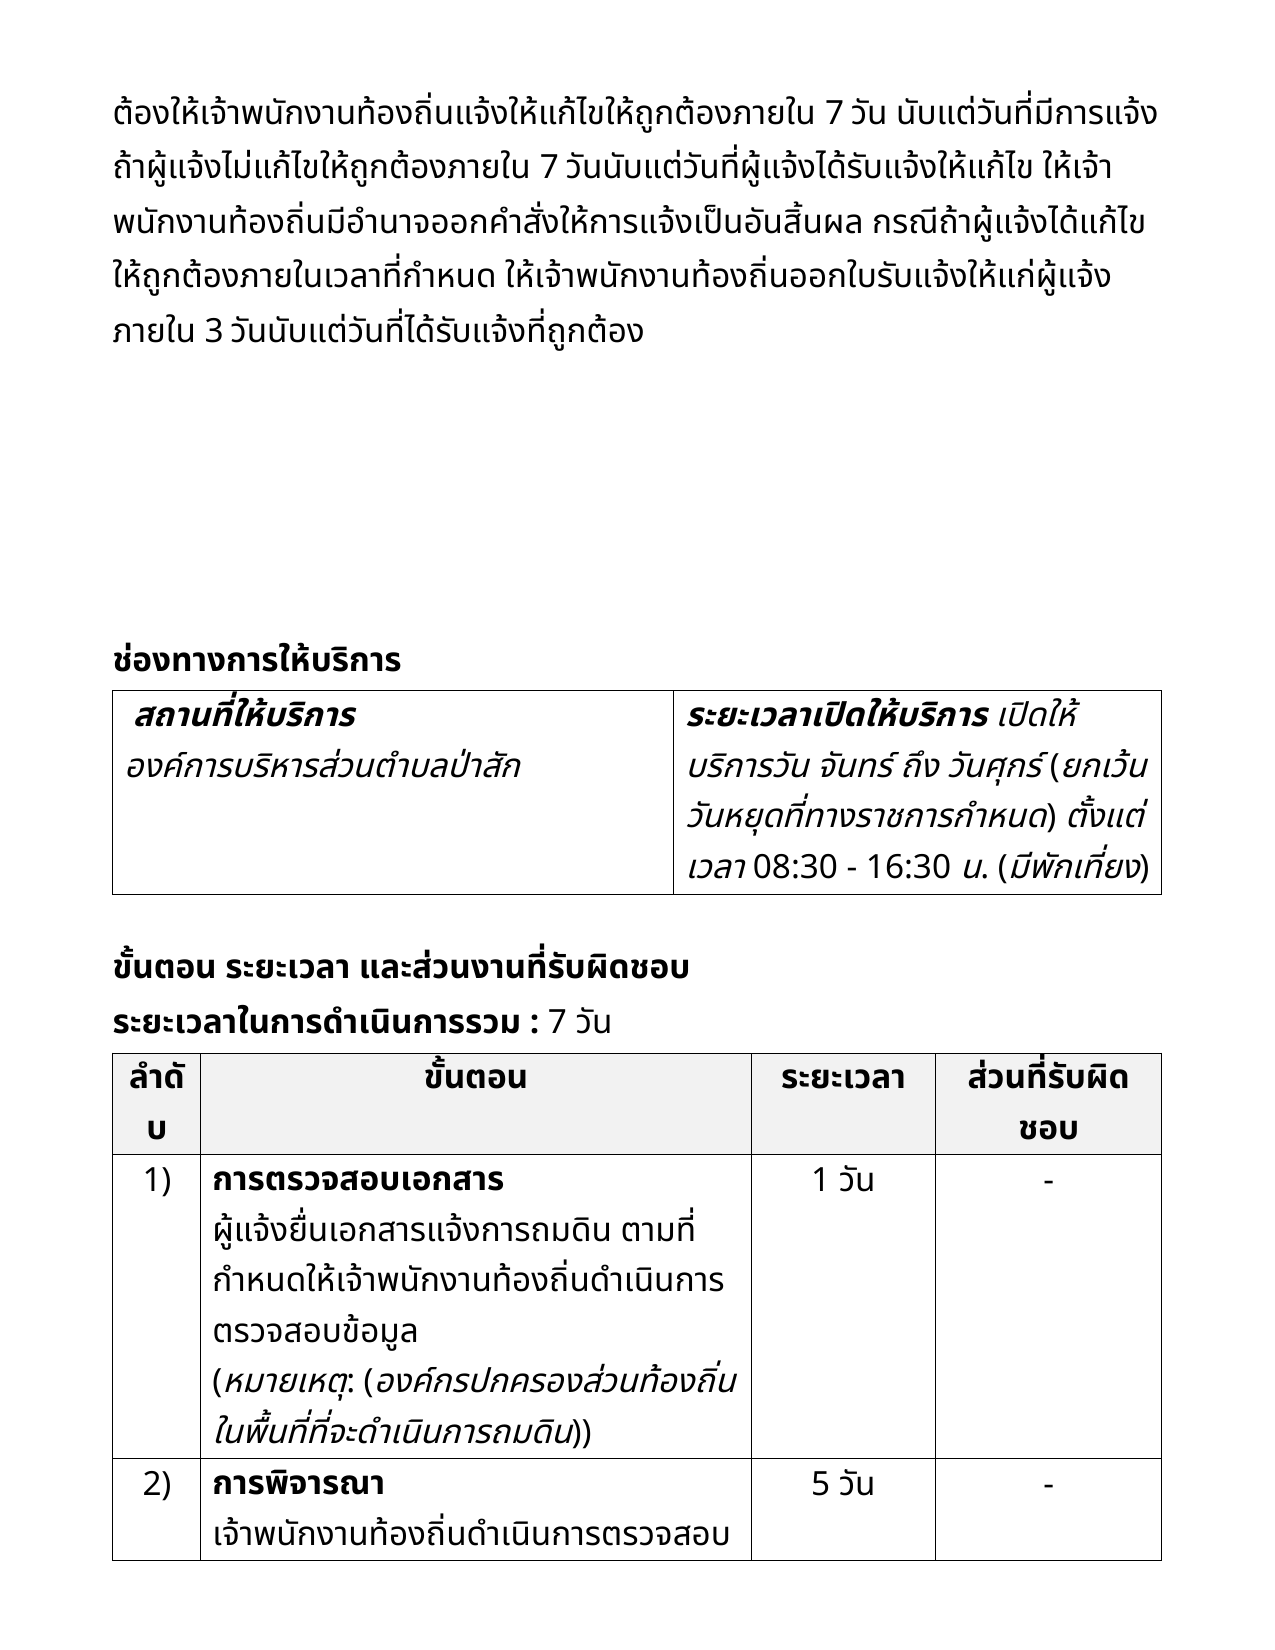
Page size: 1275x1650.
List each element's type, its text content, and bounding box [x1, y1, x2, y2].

table_header ส่วนที่รับผิดชอบ [936, 1054, 1161, 1154]
table_cell - [936, 1155, 1161, 1458]
table_cell - [936, 1459, 1161, 1560]
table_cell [201, 1459, 751, 1560]
table_cell 1 วัน [752, 1155, 935, 1458]
text ช่องทางการให้บริการ [112, 636, 1163, 686]
table_header ลำดับ [113, 1054, 200, 1154]
table_cell 5 วัน [752, 1459, 935, 1560]
table_cell 1) [113, 1155, 200, 1458]
text ระยะเวลาในการดำเนินการรวม : 7 วัน [112, 998, 1163, 1048]
table_header สถานที่ให้บริการ องค์การบริหารส่วนตำบลป่าสัก [113, 691, 673, 893]
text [112, 89, 1163, 389]
table_header ระยะเวลา [752, 1054, 935, 1154]
table_cell การตรวจสอบเอกสาร ผู้แจ้งยื่นเอกสารแจ้งการถมดิน ตามที่กำหนดให้เจ้าพนักงานท้องถิ่นดำเนินการตรวจสอบข้อมูล (หมายเหตุ: (องค์กรปกครองส่วนท้องถิ่น ในพื้นที่ที่จะดำเนินการถมดิน)) [201, 1155, 751, 1458]
table_cell 2) [113, 1459, 200, 1560]
text ขั้นตอน ระยะเวลา และส่วนงานที่รับผิดชอบ [112, 943, 1163, 994]
table_header ระยะเวลาเปิดให้บริการ เปิดให้บริการวัน จันทร์ ถึง วันศุกร์ (ยกเว้นวันหยุดที่ทางราชการกำหนด) ตั้งแต่เวลา 08:30 - 16:30 น. (มีพักเที่ยง) [674, 691, 1161, 893]
table_header ขั้นตอน [201, 1054, 751, 1154]
